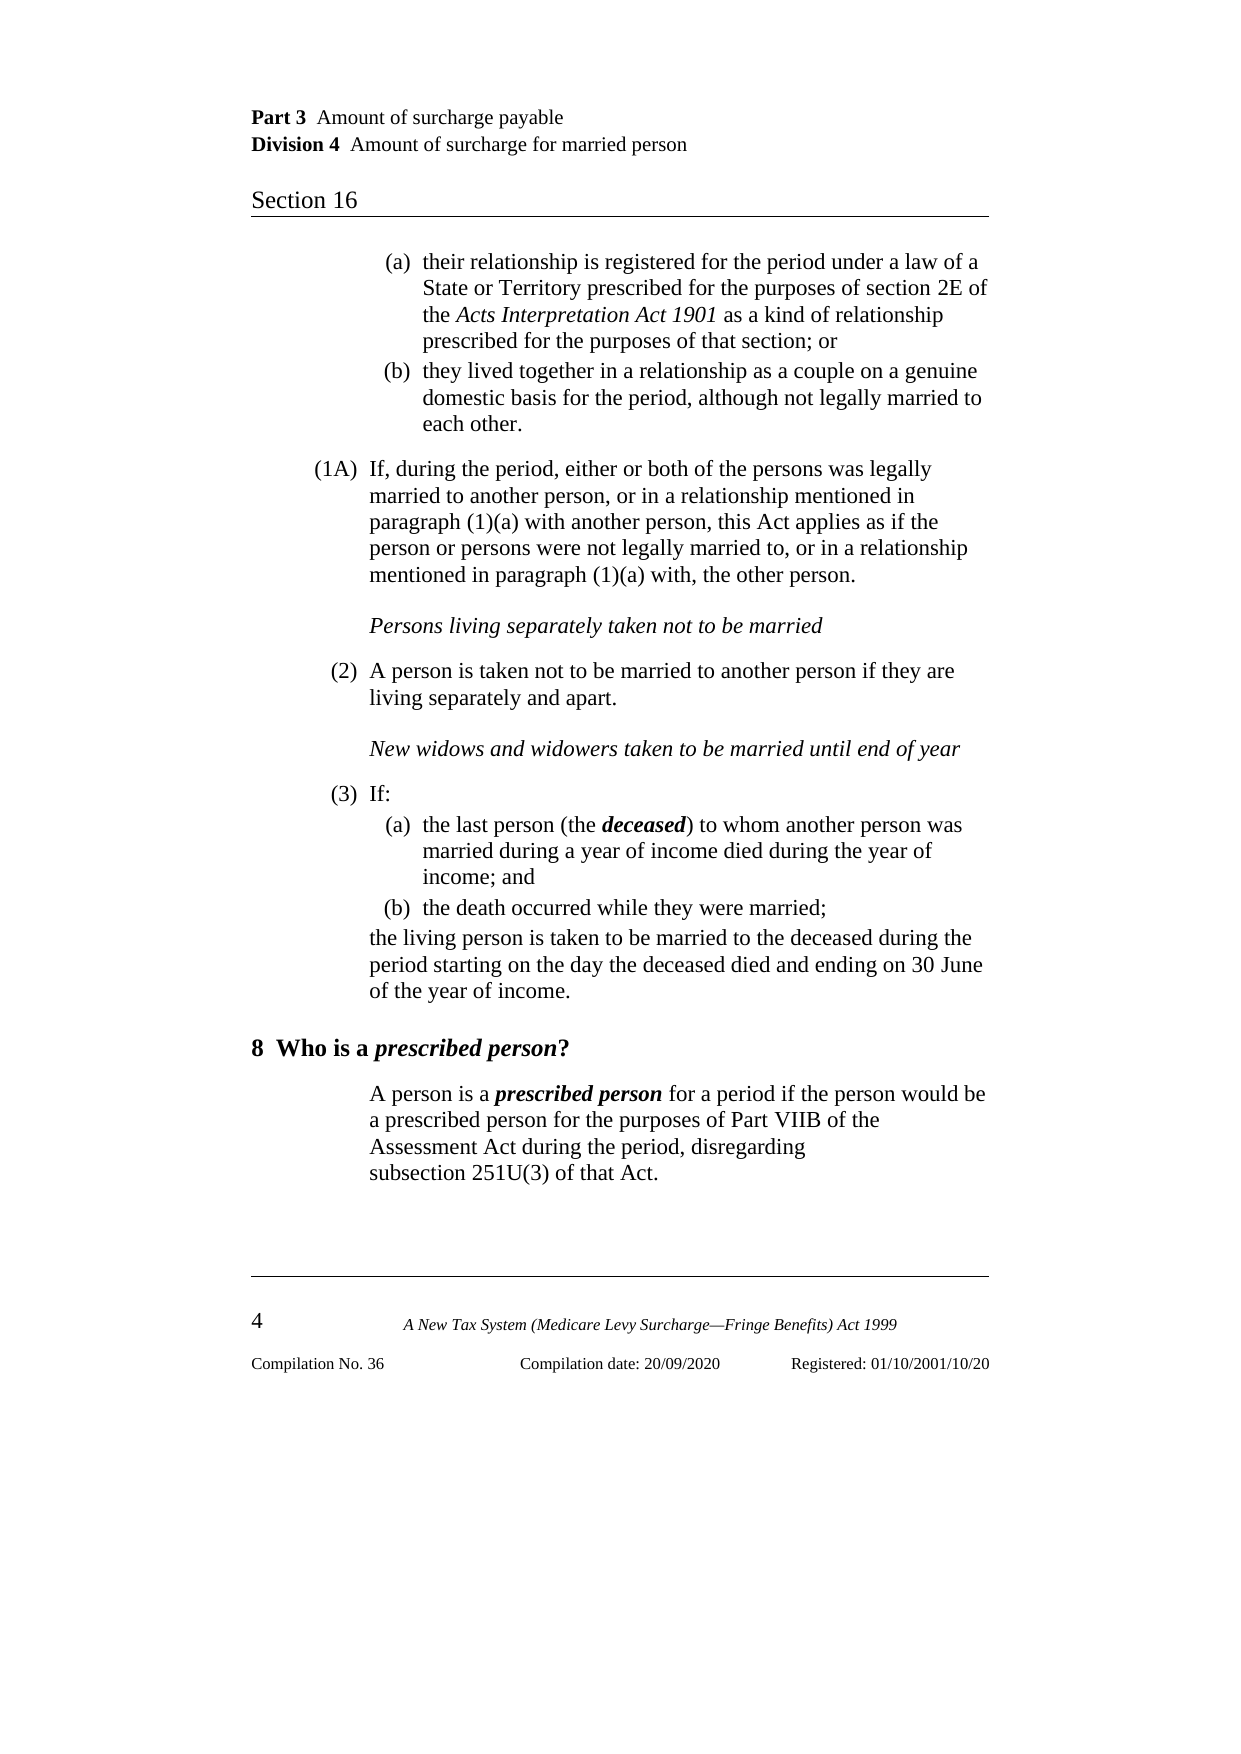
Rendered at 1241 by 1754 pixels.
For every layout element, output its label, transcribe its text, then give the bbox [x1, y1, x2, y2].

text (b) the death occurred while they were married; [251, 894, 989, 920]
text (a) the last person (the deceased) to whom another person was married during a year of income died during the year of income; and [251, 811, 989, 890]
text (a) their relationship is registered for the period under a law of a State or Territory prescribed for the purposes of section 2E of the Acts Interpretation Act 1901 as a kind of relationship prescribed for the purposes of that section; or [251, 248, 989, 353]
text (b) they lived together in a relationship as a couple on a genuine domestic basis for the period, although not legally married to each other. [251, 358, 989, 437]
text (2) A person is taken not to be married to another person if they are living separately and apart. [251, 657, 989, 710]
text A person is a prescribed person for a period if the person would be a prescribed person for the purposes of Part VIIB of the Assessment Act during the period, disregarding subsection 251U(3) of that Act. [251, 1080, 989, 1186]
text New widows and widowers taken to be married until end of year [369, 735, 989, 761]
text the living person is taken to be married to the deceased during the period starting on the day the deceased died and ending on 30 June of the year of income. [369, 924, 989, 1003]
text (3) If: [251, 780, 989, 806]
text 8 Who is a prescribed person? [251, 1033, 989, 1061]
text (1A) If, during the period, either or both of the persons was legally married to another person, or in a relationship mentioned in paragraph (1)(a) with another person, this Act applies as if the person or persons were not legally married to, or in a relationship mentioned in paragraph (1)(a) with, the other person. [251, 455, 989, 587]
text Persons living separately taken not to be married [369, 612, 989, 638]
